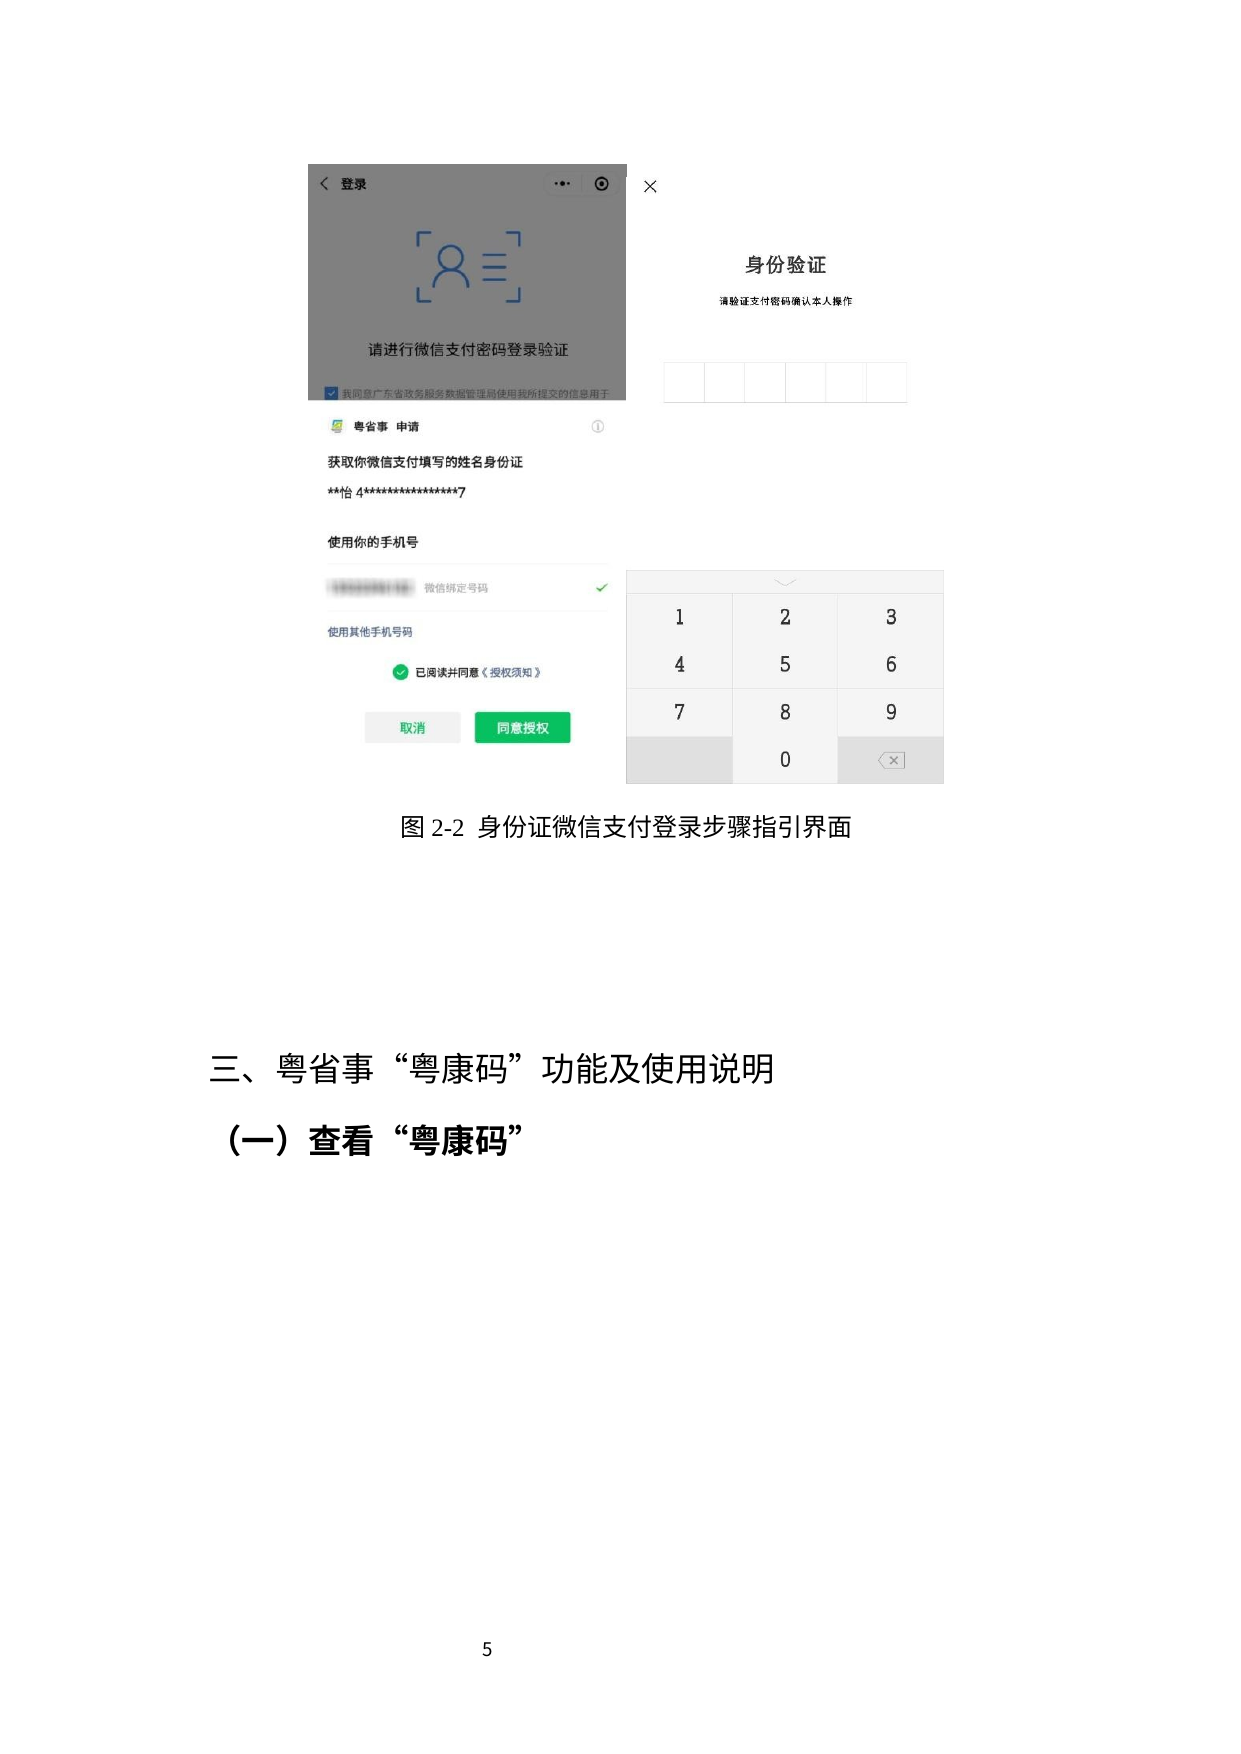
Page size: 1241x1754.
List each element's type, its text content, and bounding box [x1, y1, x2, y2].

text 图 2-2 身份证微信支付登录步骤指引界面 [142, 807, 1111, 844]
list 三、粤省事“粤康码”功能及使用说明 [142, 1043, 1123, 1091]
picture [308, 164, 944, 784]
subtitle （一）查看“粤康码” [142, 1115, 1123, 1163]
